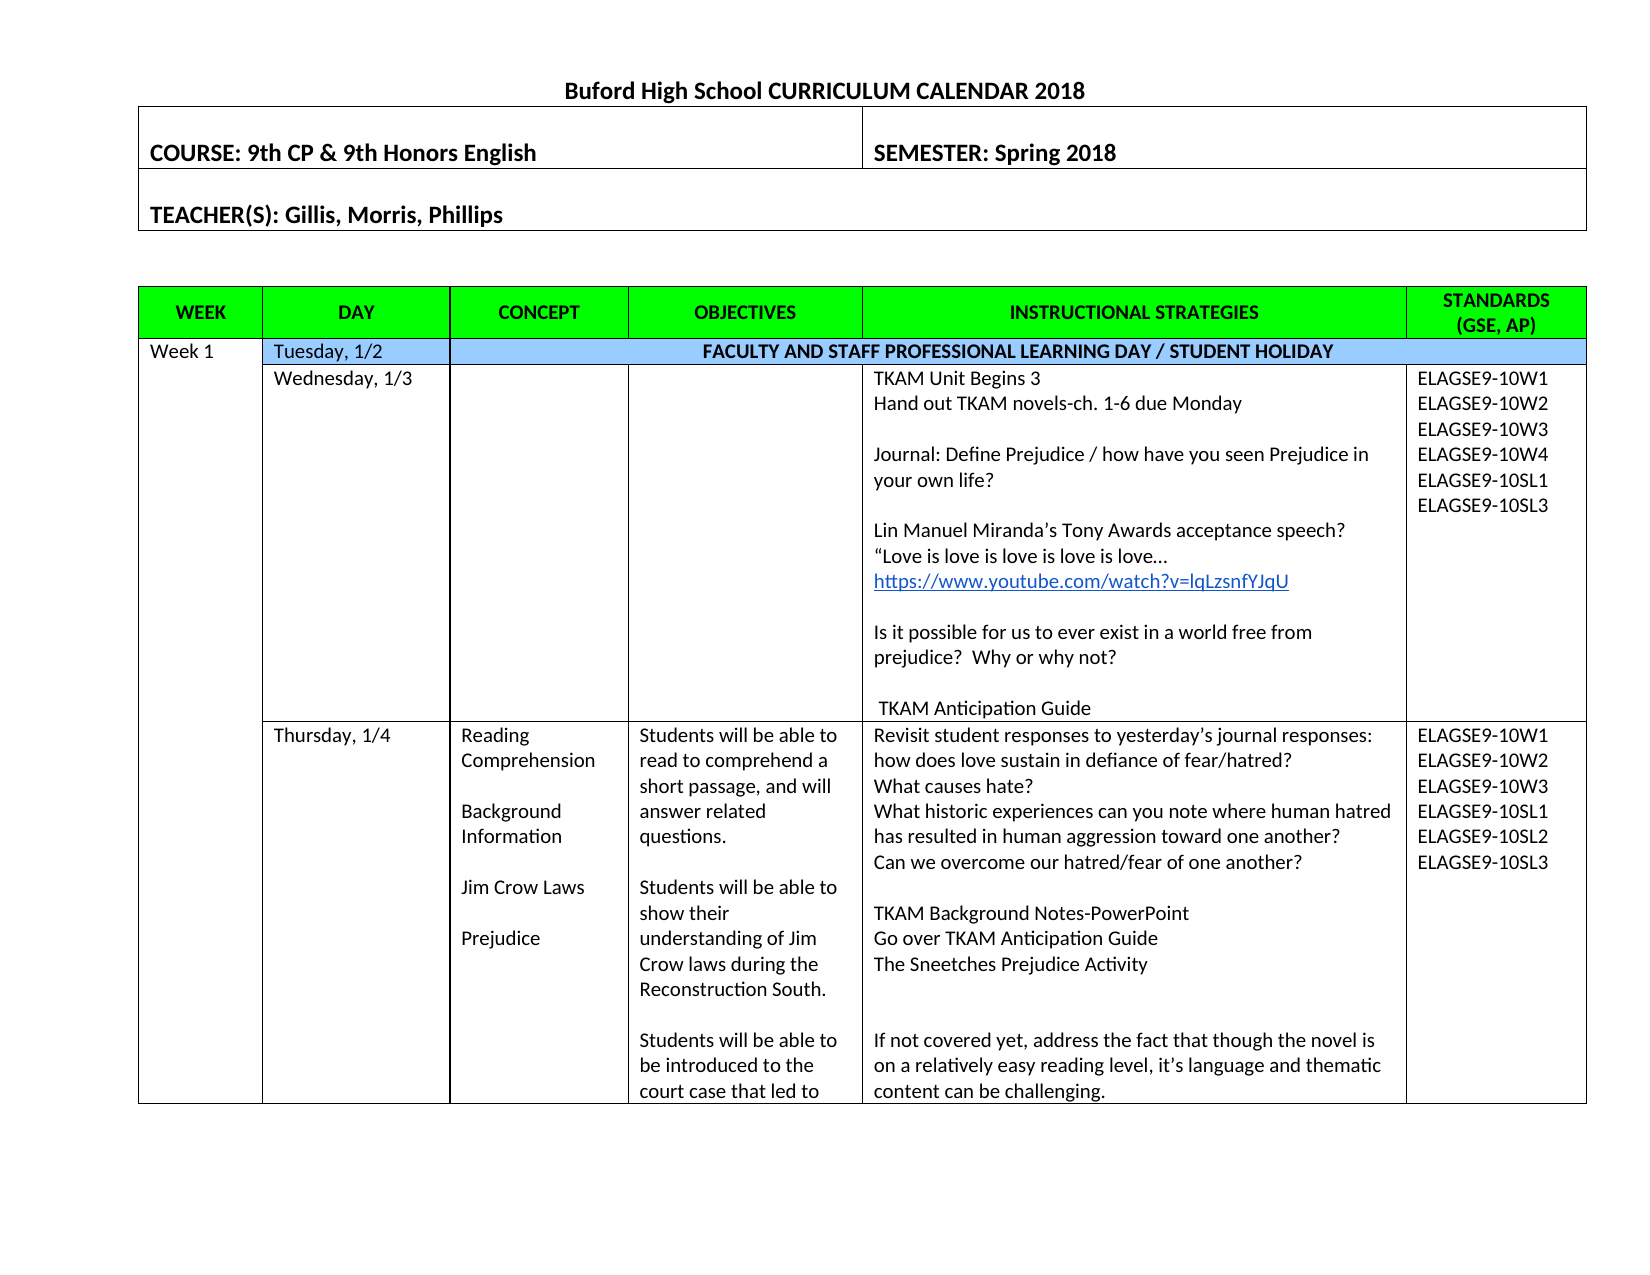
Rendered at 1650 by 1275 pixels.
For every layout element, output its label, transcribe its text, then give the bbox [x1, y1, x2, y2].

table_cell FACULTY AND STAFF PROFESSIONAL LEARNING DAY / STUDENT HOLIDAY [451, 339, 1586, 364]
table_cell Thursday, 1/4 [263, 722, 449, 1103]
table_header INSTRUCTIONAL STRATEGIES [863, 287, 1406, 338]
table_cell TKAM Unit Begins 3 Hand out TKAM novels-ch. 1-6 due Monday Journal: Define Prejudice / how have you seen Prejudice in your own life? Lin Manuel Miranda’s Tony Awards acceptance speech? “Love is love is love is love is love… https://www.youtube.com/watch?v=lqLzsnfYJqU Is it possible for us to ever exist in a world free from prejudice? Why or why not? TKAM Anticipation Guide [863, 365, 1406, 721]
table_cell Wednesday, 1/3 [263, 365, 449, 721]
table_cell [863, 722, 1406, 1103]
table_header WEEK [139, 287, 262, 338]
table_header CONCEPT [451, 287, 628, 338]
table_cell [629, 365, 862, 721]
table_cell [1407, 722, 1586, 1103]
table_cell Week 1 [139, 339, 262, 1103]
table_header STANDARDS (GSE, AP) [1407, 287, 1586, 338]
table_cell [451, 722, 628, 1103]
table_cell ELAGSE9-10W1 ELAGSE9-10W2 ELAGSE9-10W3 ELAGSE9-10W4 ELAGSE9-10SL1 ELAGSE9-10SL3 [1407, 365, 1586, 721]
table_cell Tuesday, 1/2 [263, 339, 449, 364]
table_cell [629, 722, 862, 1103]
table_cell [451, 365, 628, 721]
table_header DAY [263, 287, 449, 338]
table_header OBJECTIVES [629, 287, 862, 338]
